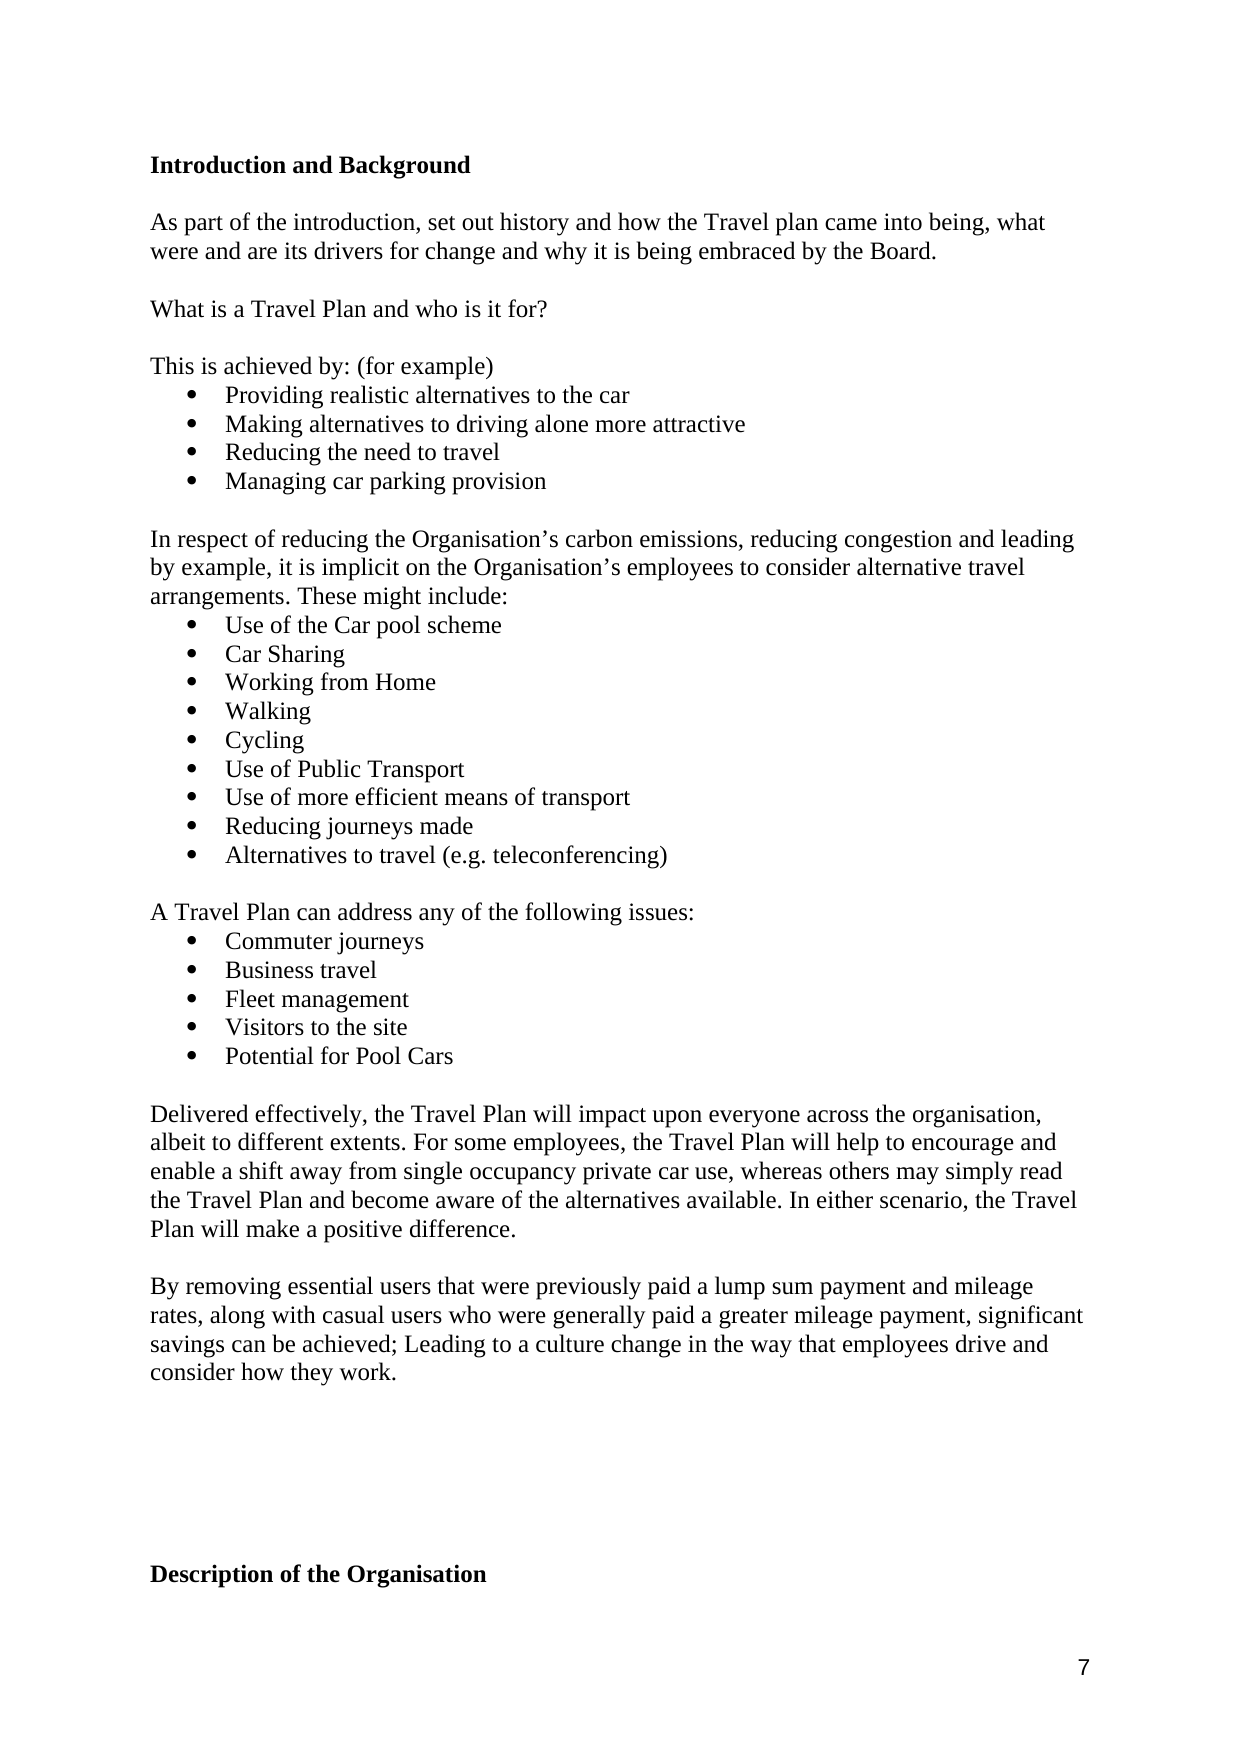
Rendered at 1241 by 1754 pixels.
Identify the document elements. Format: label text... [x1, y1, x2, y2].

list Walking [187, 696, 1090, 725]
text Introduction and Background [150, 150, 1090, 179]
list Visitors to the site [187, 1012, 1090, 1041]
list Working from Home [187, 667, 1090, 696]
list Reducing the need to travel [187, 437, 1090, 466]
list Use of Public Transport [187, 754, 1090, 782]
list Managing car parking provision [187, 466, 1090, 495]
text This is achieved by: (for example) [150, 351, 1090, 380]
text Delivered effectively, the Travel Plan will impact upon everyone across the organisation, albeit to different extents. For some employees, the Travel Plan will help to encourage and enable a shift away from single occupancy private car use, whereas others may simply read the Travel Plan and become aware of the alternatives available. In either scenario, the Travel Plan will make a positive difference. [150, 1099, 1090, 1242]
text A Travel Plan can address any of the following issues: [150, 897, 1090, 926]
text Description of the Organisation [150, 1559, 1090, 1587]
list Potential for Pool Cars [187, 1041, 1090, 1070]
list Providing realistic alternatives to the car [187, 380, 1090, 409]
list Use of the Car pool scheme [187, 610, 1090, 639]
list Commuter journeys [187, 926, 1090, 955]
list Alternatives to travel (e.g. teleconferencing) [187, 840, 1090, 869]
list Reducing journeys made [187, 811, 1090, 840]
text As part of the introduction, set out history and how the Travel plan came into being, what were and are its drivers for change and why it is being embraced by the Board. [150, 207, 1090, 265]
list Fleet management [187, 984, 1090, 1012]
text In respect of reducing the Organisation’s carbon emissions, reducing congestion and leading by example, it is implicit on the Organisation’s employees to consider alternative travel arrangements. These might include: [150, 524, 1090, 610]
list Use of more efficient means of transport [187, 782, 1090, 811]
text By removing essential users that were previously paid a lump sum payment and mileage rates, along with casual users who were generally paid a greater mileage payment, significant savings can be achieved; Leading to a culture change in the way that employees drive and consider how they work. [150, 1271, 1090, 1386]
list Car Sharing [187, 639, 1090, 667]
list Business travel [187, 955, 1090, 984]
list Cycling [187, 725, 1090, 754]
list Making alternatives to driving alone more attractive [187, 409, 1090, 437]
text What is a Travel Plan and who is it for? [150, 294, 1090, 322]
